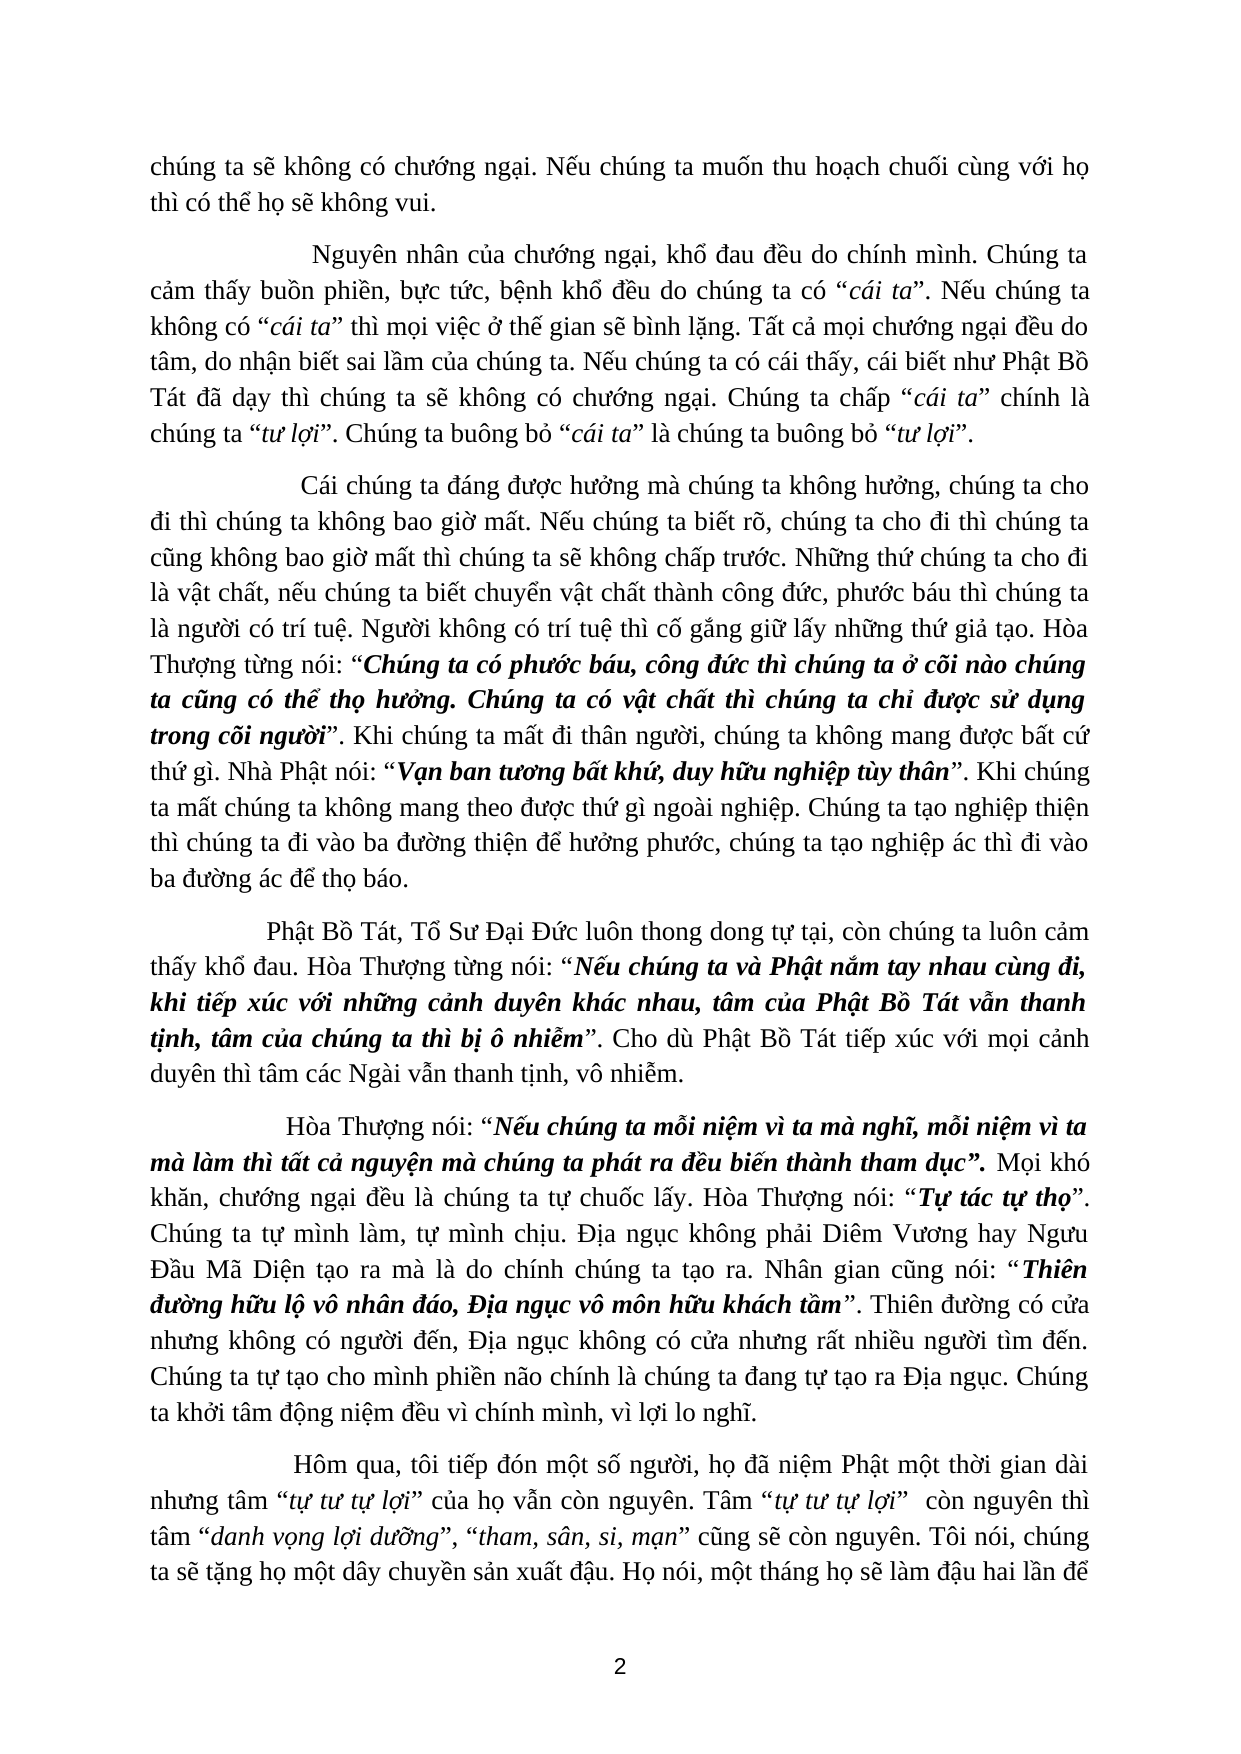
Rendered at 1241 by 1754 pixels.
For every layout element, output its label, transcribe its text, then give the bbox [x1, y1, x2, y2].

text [150, 150, 1090, 217]
text Cái chúng ta đáng được hưởng mà chúng ta không hưởng, chúng ta cho đi thì chúng ta không bao giờ mất. Nếu chúng ta biết rõ, chúng ta cho đi thì chúng ta cũng không bao giờ mất thì chúng ta sẽ không chấp trước. Những thứ chúng ta cho đi là vật chất, nếu chúng ta biết chuyển vật chất thành công đức, phước báu thì chúng ta là người có trí tuệ. Người không có trí tuệ thì cố gắng giữ lấy những thứ giả tạo. Hòa Thượng từng nói: “Chúng ta có phước báu, công đức thì chúng ta ở cõi nào chúng ta cũng có thể thọ hưởng. Chúng ta có vật chất thì chúng ta chỉ được sử dụng trong cõi người”. Khi chúng ta mất đi thân người, chúng ta không mang được bất cứ thứ gì. Nhà Phật nói: “Vạn ban tương bất khứ, duy hữu nghiệp tùy thân”. Khi chúng ta mất chúng ta không mang theo được thứ gì ngoài nghiệp. Chúng ta tạo nghiệp thiện thì chúng ta đi vào ba đường thiện để hưởng phước, chúng ta tạo nghiệp ác thì đi vào ba đường ác để thọ báo. [150, 469, 1090, 893]
text Nguyên nhân của chướng ngại, khổ đau đều do chính mình. Chúng ta cảm thấy buồn phiền, bực tức, bệnh khổ đều do chúng ta có “cái ta”. Nếu chúng ta không có “cái ta” thì mọi việc ở thế gian sẽ bình lặng. Tất cả mọi chướng ngại đều do tâm, do nhận biết sai lầm của chúng ta. Nếu chúng ta có cái thấy, cái biết như Phật Bồ Tát đã dạy thì chúng ta sẽ không có chướng ngại. Chúng ta chấp “cái ta” chính là chúng ta “tư lợi”. Chúng ta buông bỏ “cái ta” là chúng ta buông bỏ “tư lợi”. [150, 238, 1090, 448]
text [150, 1448, 1090, 1586]
text Phật Bồ Tát, Tổ Sư Đại Đức luôn thong dong tự tại, còn chúng ta luôn cảm thấy khổ đau. Hòa Thượng từng nói: “Nếu chúng ta và Phật nắm tay nhau cùng đi, khi tiếp xúc với những cảnh duyên khác nhau, tâm của Phật Bồ Tát vẫn thanh tịnh, tâm của chúng ta thì bị ô nhiễm”. Cho dù Phật Bồ Tát tiếp xúc với mọi cảnh duyên thì tâm các Ngài vẫn thanh tịnh, vô nhiễm. [150, 914, 1090, 1089]
text Hòa Thượng nói: “Nếu chúng ta mỗi niệm vì ta mà nghĩ, mỗi niệm vì ta mà làm thì tất cả nguyện mà chúng ta phát ra đều biến thành tham dục”. Mọi khó khăn, chướng ngại đều là chúng ta tự chuốc lấy. Hòa Thượng nói: “Tự tác tự thọ”. Chúng ta tự mình làm, tự mình chịu. Địa ngục không phải Diêm Vương hay Ngưu Đầu Mã Diện tạo ra mà là do chính chúng ta tạo ra. Nhân gian cũng nói: “Thiên đường hữu lộ vô nhân đáo, Địa ngục vô môn hữu khách tầm”. Thiên đường có cửa nhưng không có người đến, Địa ngục không có cửa nhưng rất nhiều người tìm đến. Chúng ta tự tạo cho mình phiền não chính là chúng ta đang tự tạo ra Địa ngục. Chúng ta khởi tâm động niệm đều vì chính mình, vì lợi lo nghĩ. [150, 1110, 1090, 1427]
